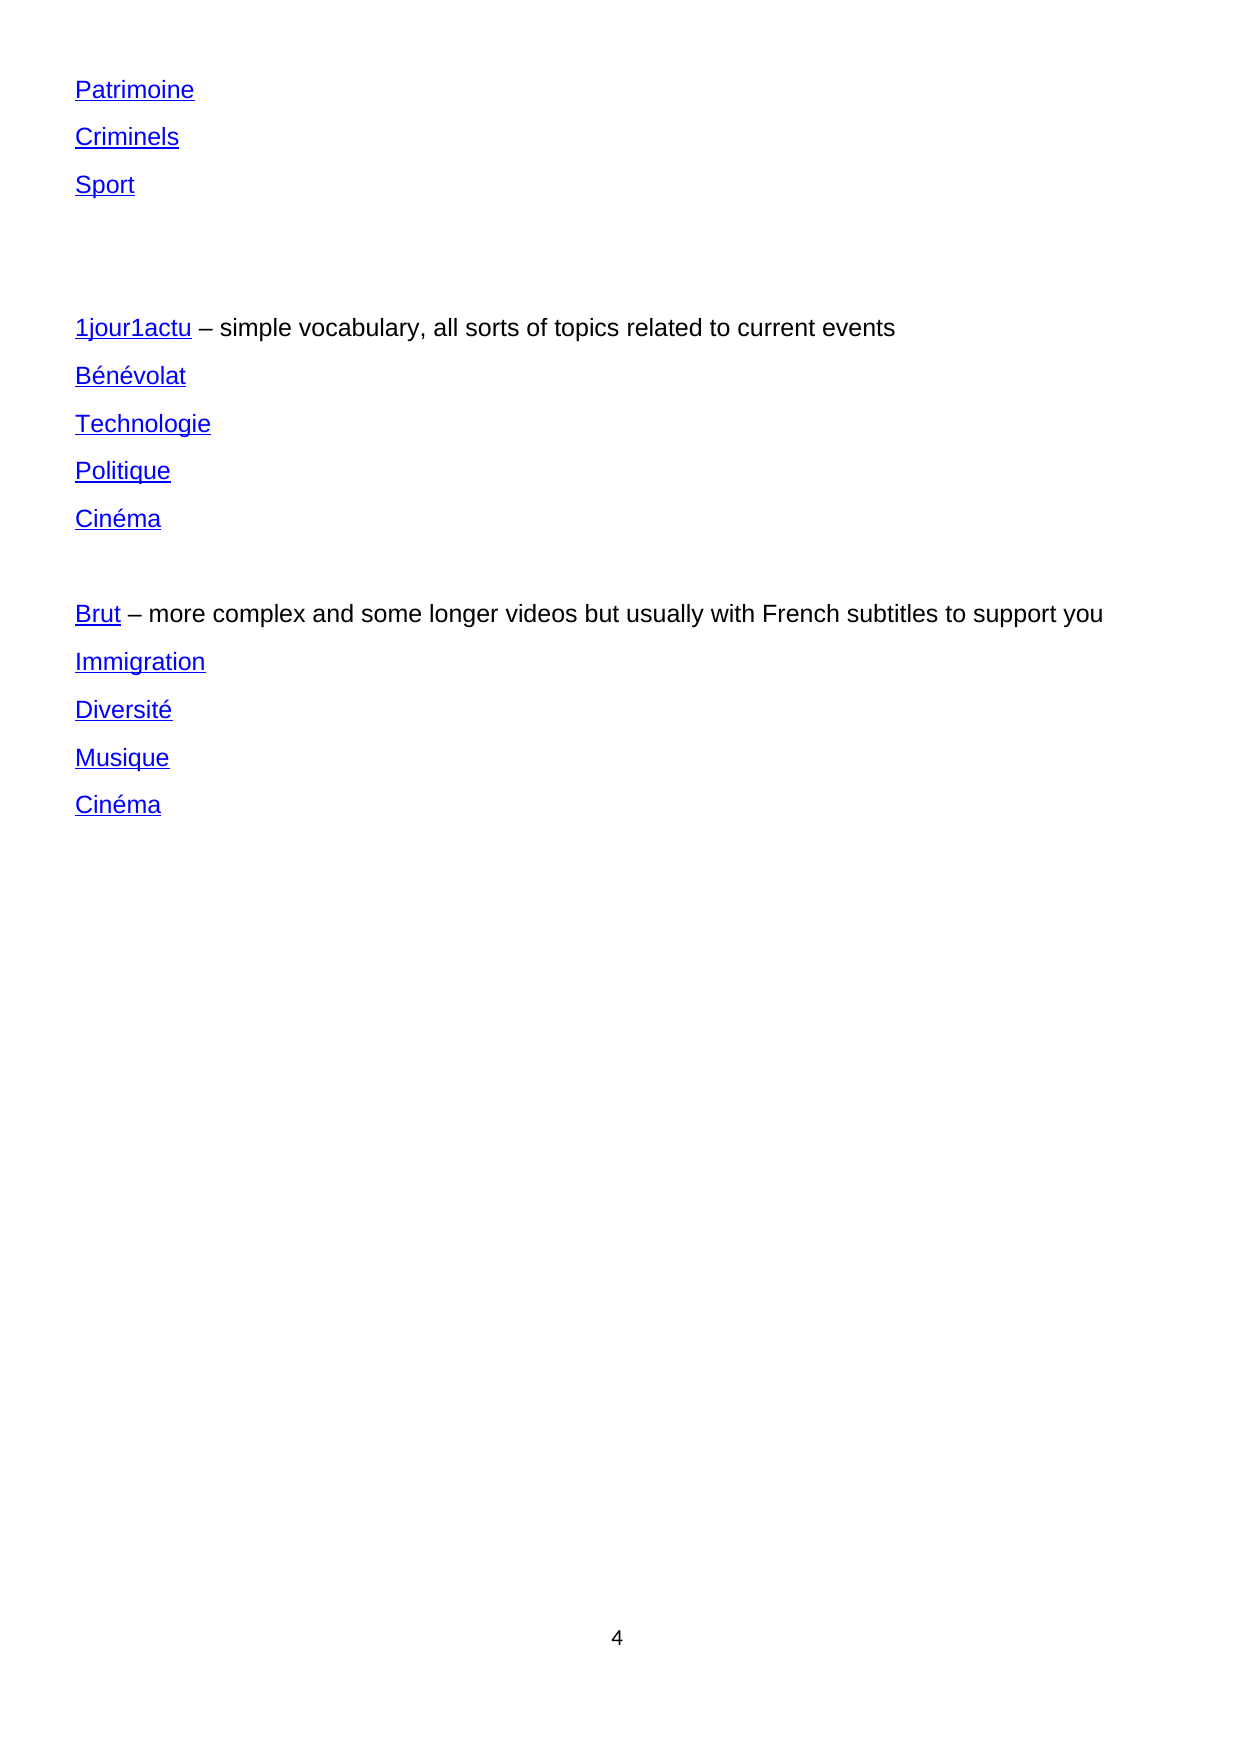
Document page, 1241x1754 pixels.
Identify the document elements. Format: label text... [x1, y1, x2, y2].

text Cinéma [75, 790, 1159, 819]
text Technologie [75, 409, 1159, 437]
text Politique [75, 456, 1159, 485]
text Cinéma [75, 504, 1159, 533]
text Immigration [75, 647, 1159, 676]
text Brut – more complex and some longer videos but usually with French subtitles to support you [75, 599, 1159, 628]
text Patrimoine [75, 75, 1159, 103]
text Criminels [75, 122, 1159, 151]
text Bénévolat [75, 361, 1159, 390]
text Sport [75, 170, 1159, 199]
text Diversité [75, 695, 1159, 724]
text Musique [75, 743, 1159, 771]
text 1jour1actu – simple vocabulary, all sorts of topics related to current events [75, 313, 1159, 342]
